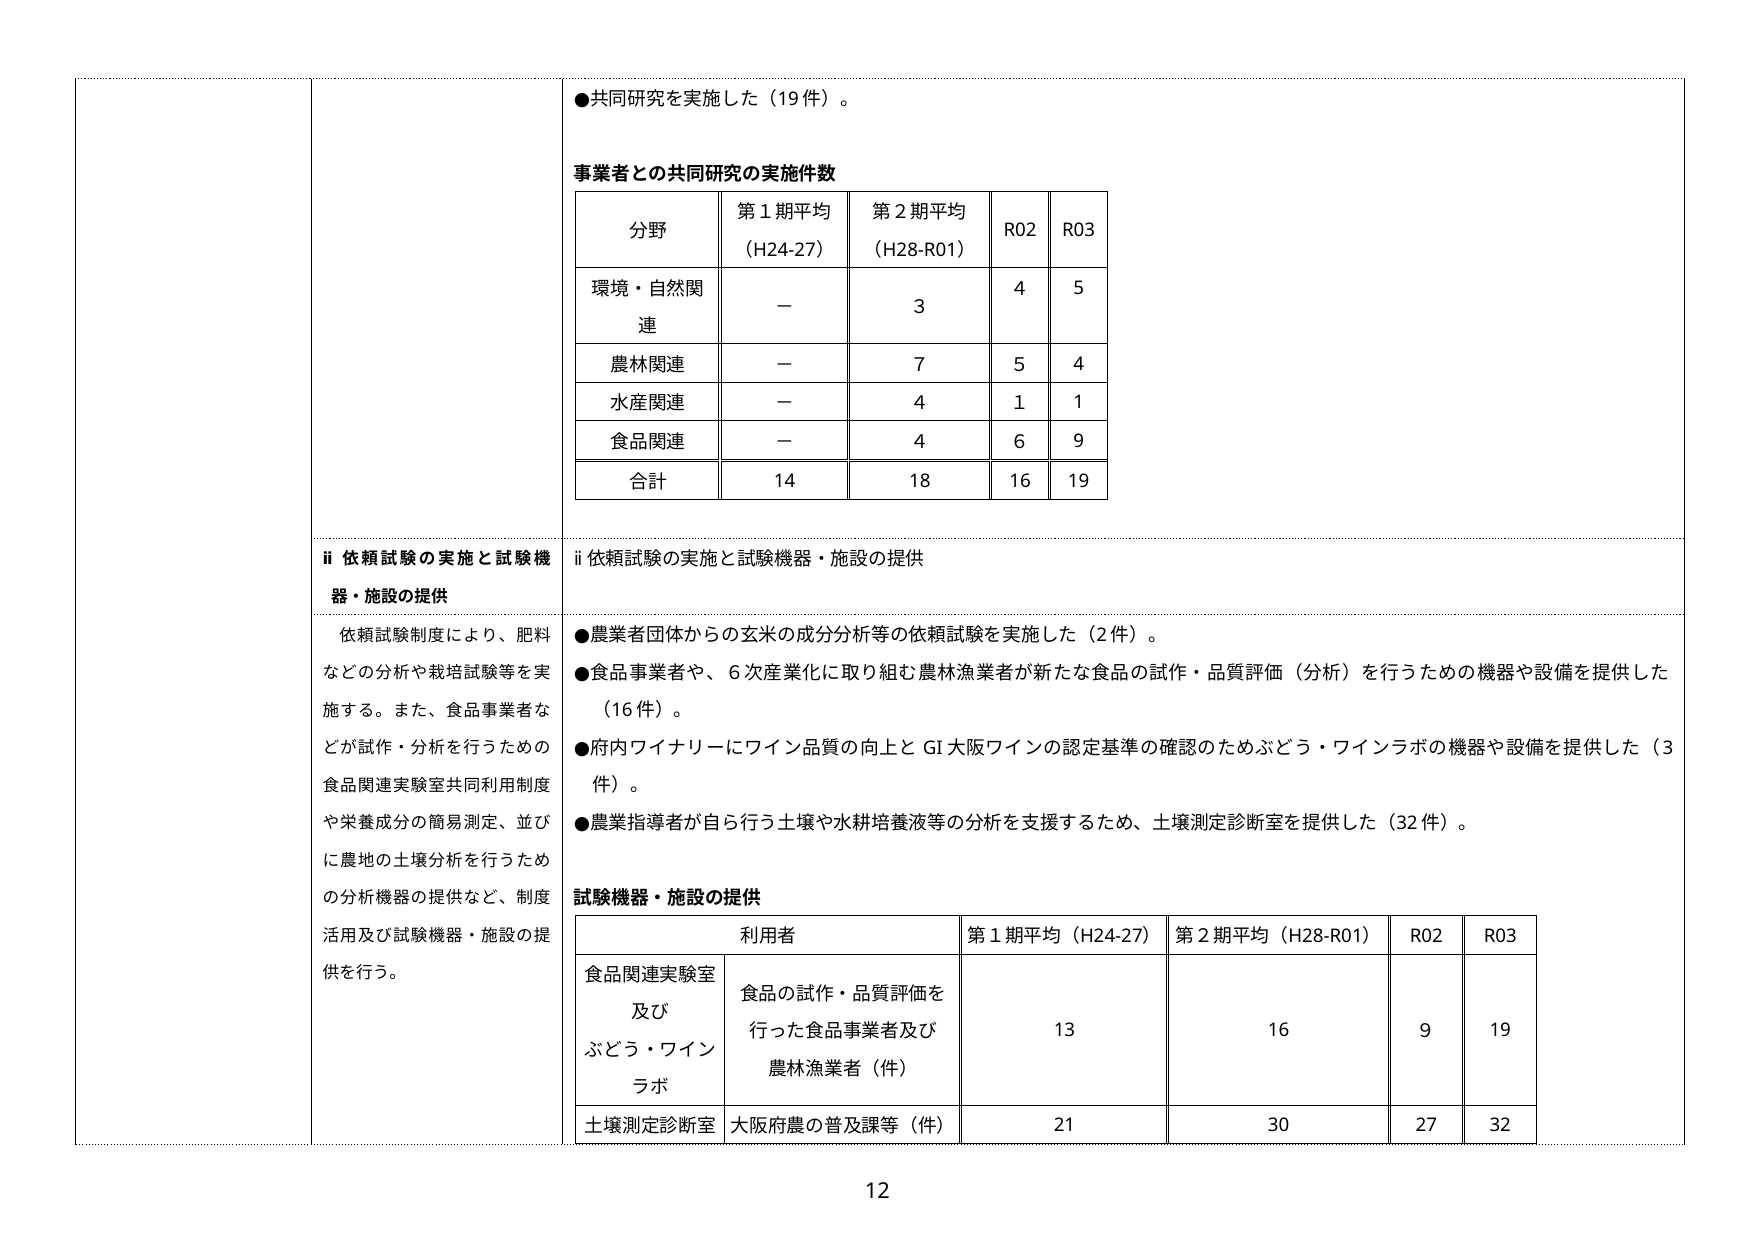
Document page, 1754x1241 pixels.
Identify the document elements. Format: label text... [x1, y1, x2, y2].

table_cell ⅱ 依頼試験の実施と試験機器・施設の提供 [563, 538, 1684, 614]
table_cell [563, 78, 1684, 538]
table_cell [312, 78, 562, 538]
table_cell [563, 614, 1684, 1144]
table_cell ⅱ 依頼試験の実施と試験機器・施設の提供 [312, 538, 562, 614]
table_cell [312, 614, 562, 1144]
